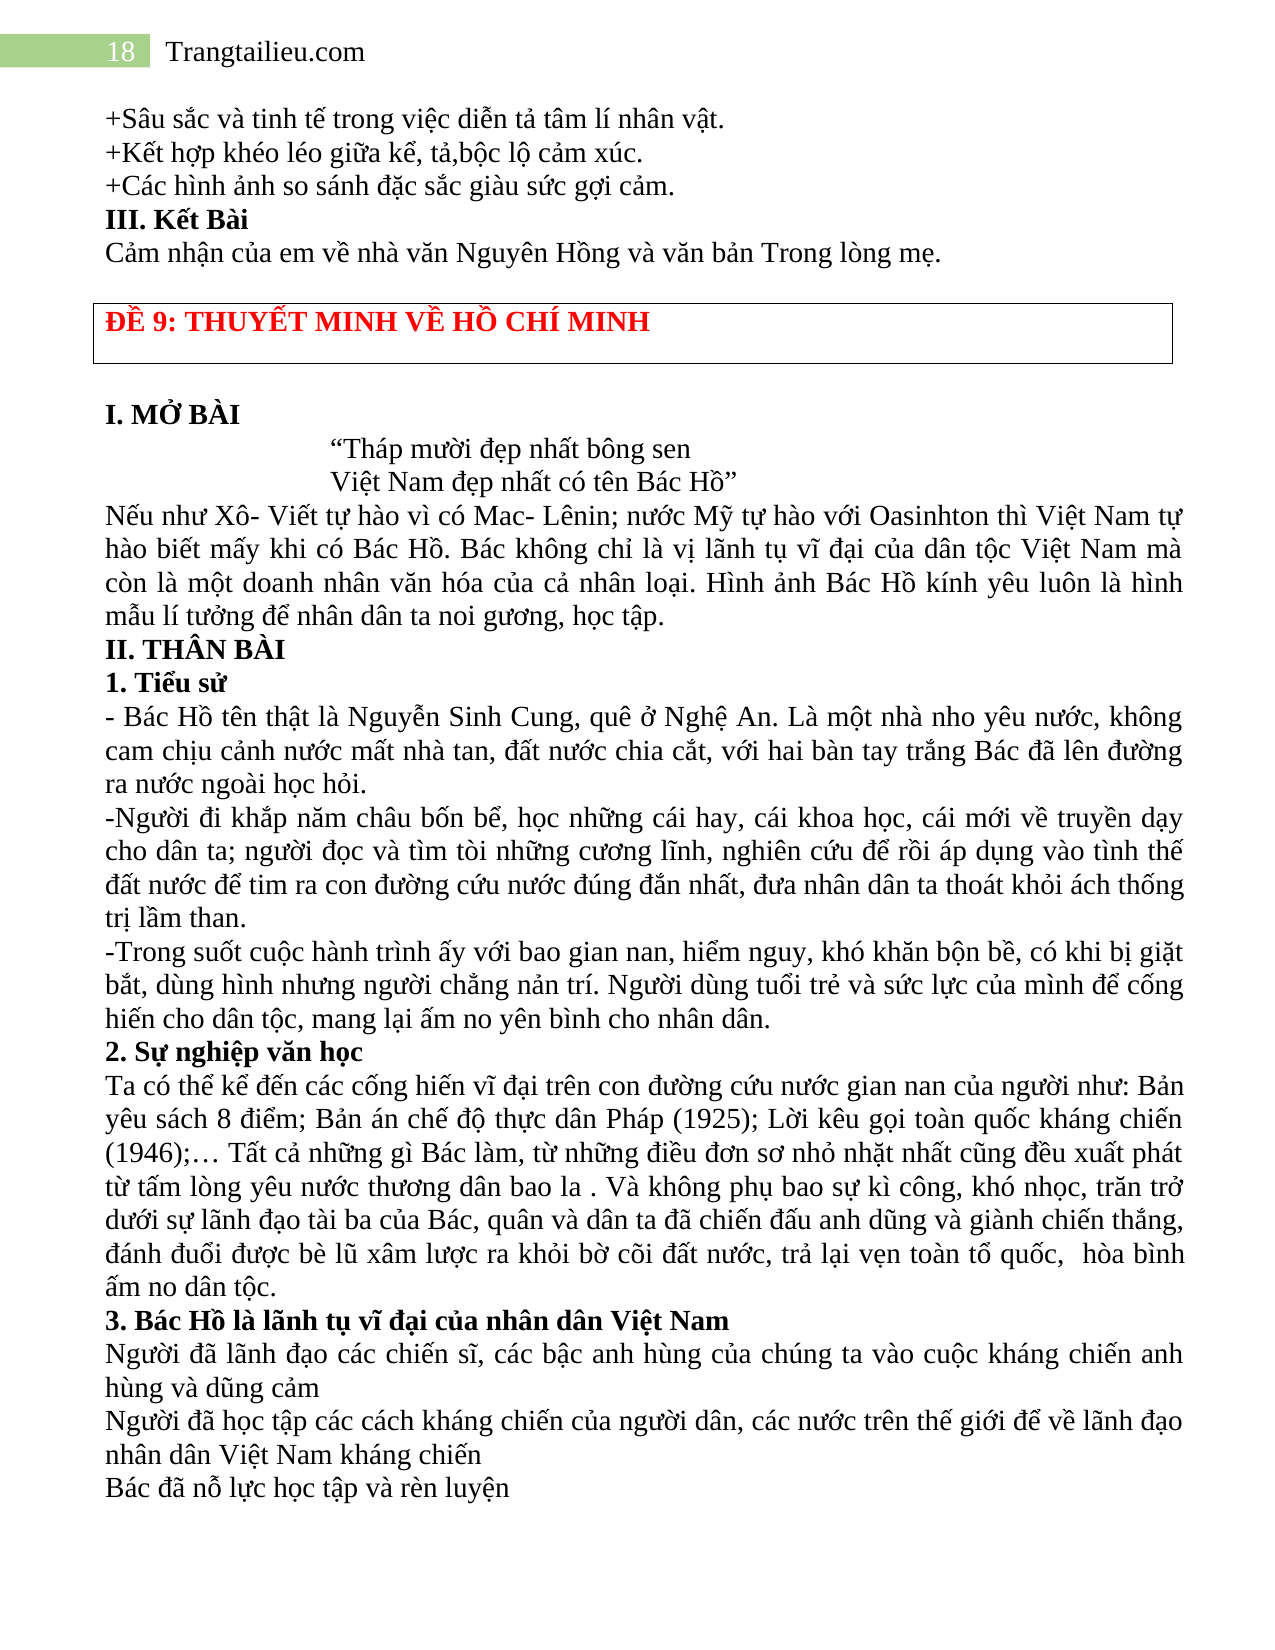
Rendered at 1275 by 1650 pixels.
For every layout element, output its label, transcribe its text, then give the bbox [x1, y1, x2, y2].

text Nếu như Xô- Viết tự hào vì có Mac- Lênin; nước Mỹ tự hào với Oasinhton thì Việt Nam tự hào biết mấy khi có Bác Hồ. Bác không chỉ là vị lãnh tụ vĩ đại của dân tộc Việt Nam mà còn là một doanh nhân văn hóa của cả nhân loại. Hình ảnh Bác Hồ kính yêu luôn là hình mẫu lí tưởng để nhân dân ta noi gương, học tập. [105, 498, 1185, 632]
table_header ĐỀ 9: THUYẾT MINH VỀ HỒ CHÍ MINH [94, 304, 1172, 363]
text Cảm nhận của em về nhà văn Nguyên Hồng và văn bản Trong lòng mẹ. [105, 236, 1185, 269]
text Người đã lãnh đạo các chiến sĩ, các bậc anh hùng của chúng ta vào cuộc kháng chiến anh hùng và dũng cảm [105, 1336, 1185, 1403]
text -Người đi khắp năm châu bốn bể, học những cái hay, cái khoa học, cái mới về truyền dạy cho dân ta; người đọc và tìm tòi những cương lĩnh, nghiên cứu để rồi áp dụng vào tình thế đất nước để tim ra con đường cứu nước đúng đắn nhất, đưa nhân dân ta thoát khỏi ách thống trị lầm than. [105, 800, 1185, 934]
text 1. Tiểu sử [105, 666, 1185, 699]
text +Kết hợp khéo léo giữa kể, tả,bộc lộ cảm xúc. [105, 135, 1185, 168]
text III. Kết Bài [105, 202, 1185, 236]
text -Trong suốt cuộc hành trình ấy với bao gian nan, hiểm nguy, khó khăn bộn bề, có khi bị giặt bắt, dùng hình nhưng người chẳng nản trí. Người dùng tuổi trẻ và sức lực của mình để cống hiến cho dân tộc, mang lại ấm no yên bình cho nhân dân. [105, 934, 1185, 1034]
text Người đã học tập các cách kháng chiến của người dân, các nước trên thế giới để về lãnh đạo nhân dân Việt Nam kháng chiến [105, 1403, 1185, 1471]
text 3. Bác Hồ là lãnh tụ vĩ đại của nhân dân Việt Nam [105, 1303, 1185, 1336]
text +Các hình ảnh so sánh đặc sắc giàu sức gợi cảm. [105, 168, 1185, 202]
text Bác đã nỗ lực học tập và rèn luyện [105, 1471, 1185, 1504]
text 2. Sự nghiệp văn học [105, 1034, 1185, 1068]
text Ta có thể kể đến các cống hiến vĩ đại trên con đường cứu nước gian nan của người như: Bản yêu sách 8 điểm; Bản án chế độ thực dân Pháp (1925); Lời kêu gọi toàn quốc kháng chiến (1946);… Tất cả những gì Bác làm, từ những điều đơn sơ nhỏ nhặt nhất cũng đều xuất phát từ tấm lòng yêu nước thương dân bao la . Và không phụ bao sự kì công, khó nhọc, trăn trở dưới sự lãnh đạo tài ba của Bác, quân và dân ta đã chiến đấu anh dũng và giành chiến thắng, đánh đuổi được bè lũ xâm lược ra khỏi bờ cõi đất nước, trả lại vẹn toàn tổ quốc, hòa bình ấm no dân tộc. [105, 1068, 1185, 1303]
text “Tháp mười đẹp nhất bông sen [330, 431, 1185, 464]
text - Bác Hồ tên thật là Nguyễn Sinh Cung, quê ở Nghệ An. Là một nhà nho yêu nước, không cam chịu cảnh nước mất nhà tan, đất nước chia cắt, với hai bàn tay trắng Bác đã lên đường ra nước ngoài học hỏi. [105, 699, 1185, 800]
text Việt Nam đẹp nhất có tên Bác Hồ” [330, 464, 1185, 498]
text +Sâu sắc và tinh tế trong việc diễn tả tâm lí nhân vật. [105, 101, 1185, 135]
text II. THÂN BÀI [105, 632, 1185, 666]
text I. MỞ BÀI [105, 397, 1185, 431]
